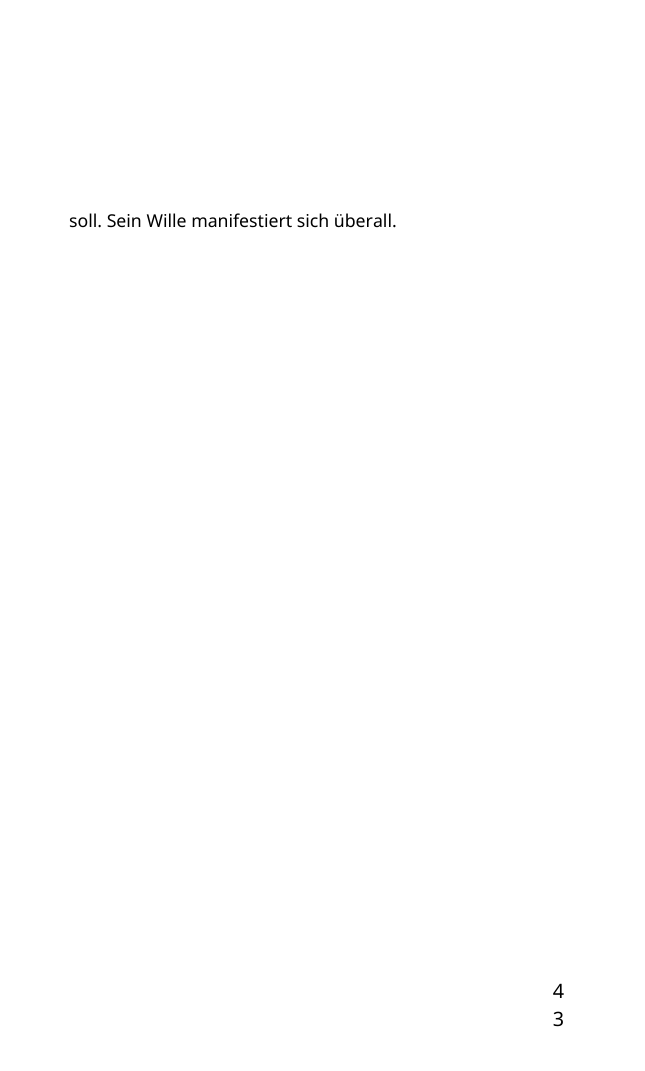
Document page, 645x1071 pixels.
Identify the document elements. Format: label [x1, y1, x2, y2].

text [69, 206, 571, 233]
